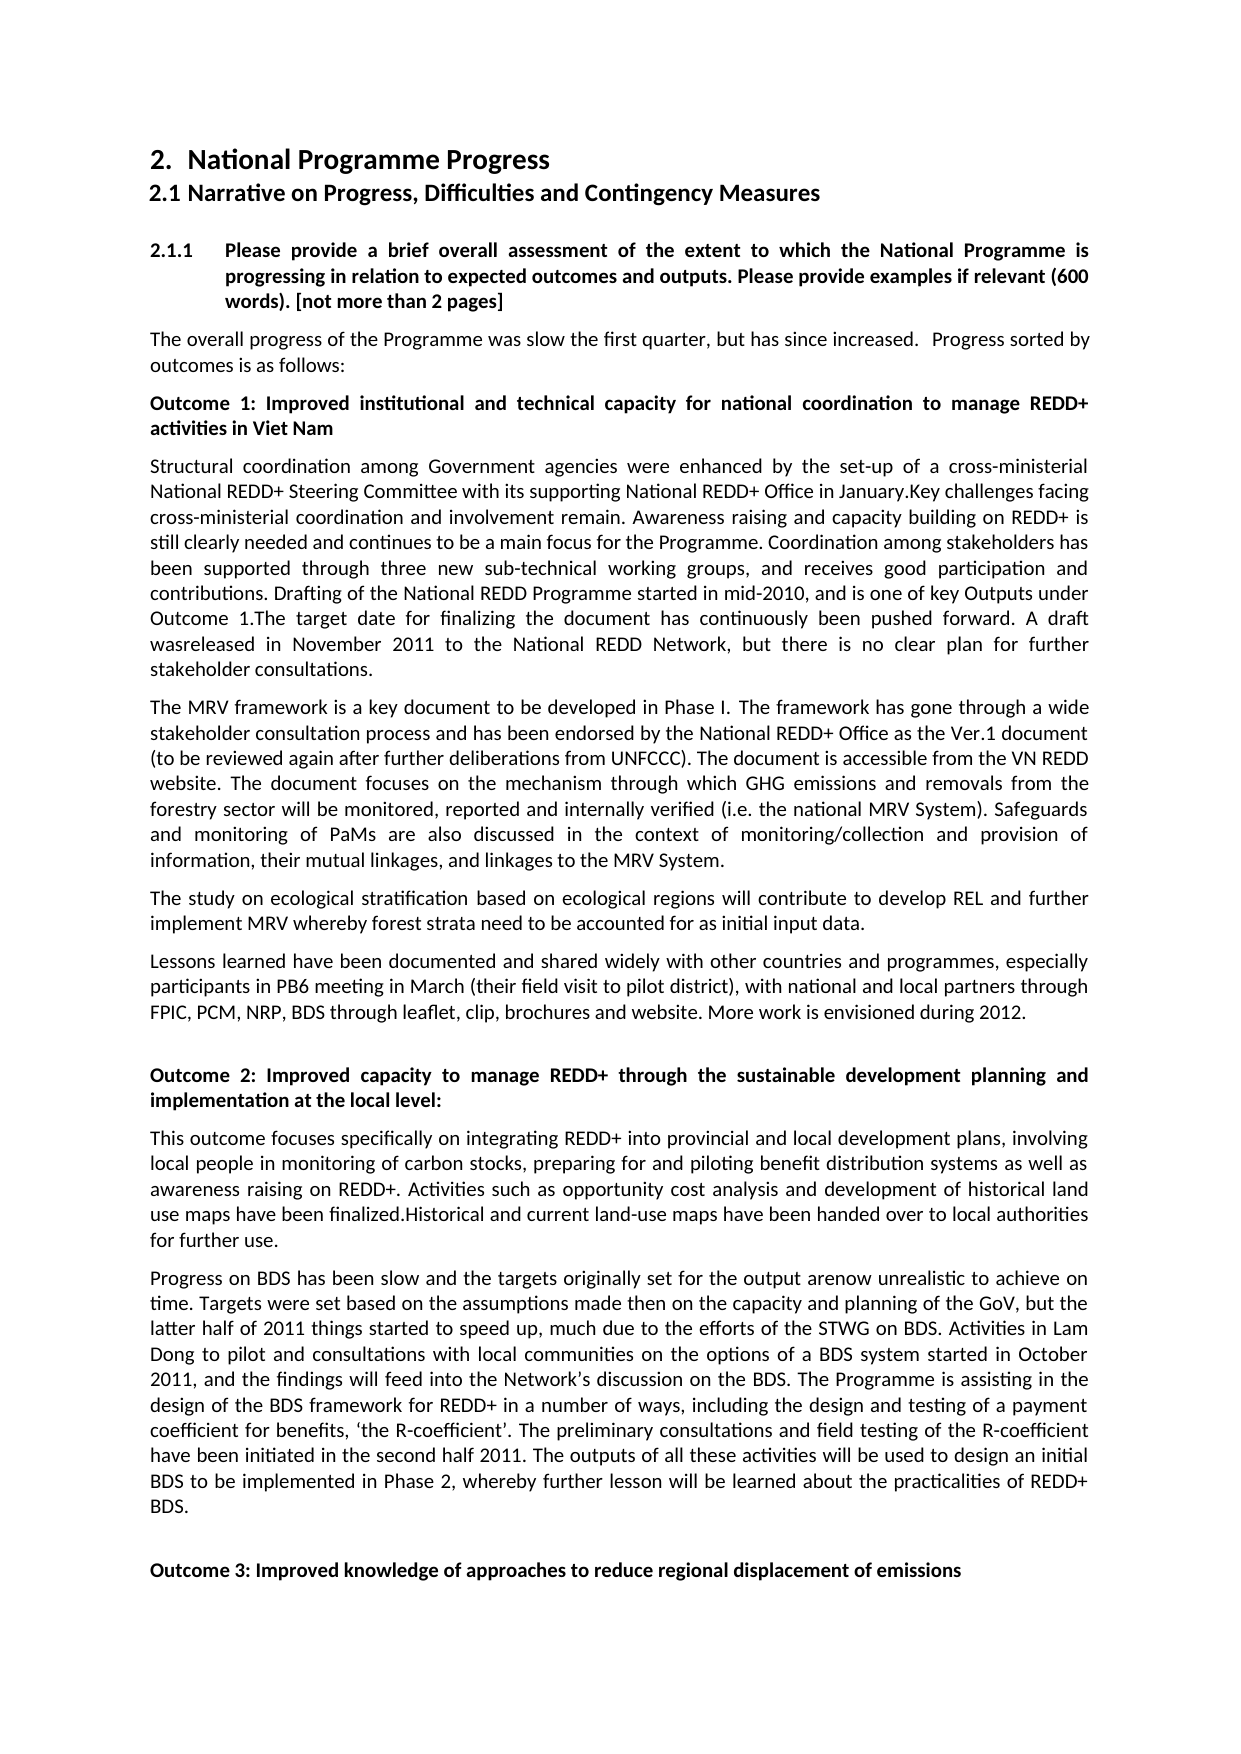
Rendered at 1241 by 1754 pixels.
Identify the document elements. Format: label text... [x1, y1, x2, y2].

list Outcome 1: Improved institutional and technical capacity for national coordination to manage REDD+ activities in Viet Nam [150, 390, 1090, 441]
list Progress on BDS has been slow and the targets originally set for the output arenow unrealistic to achieve on time. Targets were set based on the assumptions made then on the capacity and planning of the GoV, but the latter half of 2011 things started to speed up, much due to the efforts of the STWG on BDS. Activities in Lam Dong to pilot and consultations with local communities on the options of a BDS system started in October 2011, and the findings will feed into the Network’s discussion on the BDS. The Programme is assisting in the design of the BDS framework for REDD+ in a number of ways, including the design and testing of a payment coefficient for benefits, ‘the R-coefficient’. The preliminary consultations and field testing of the R-coefficient have been initiated in the second half 2011. The outputs of all these activities will be used to design an initial BDS to be implemented in Phase 2, whereby further lesson will be learned about the practicalities of REDD+ BDS. [150, 1265, 1090, 1519]
list The study on ecological stratification based on ecological regions will contribute to develop REL and further implement MRV whereby forest strata need to be accounted for as initial input data. [150, 885, 1090, 936]
text The MRV framework is a key document to be developed in Phase I. The framework has gone through a wide stakeholder consultation process and has been endorsed by the National REDD+ Office as the Ver.1 document (to be reviewed again after further deliberations from UNFCCC). The document is accessible from the VN REDD website. The document focuses on the mechanism through which GHG emissions and removals from the forestry sector will be monitored, reported and internally verified (i.e. the national MRV System). Safeguards and monitoring of PaMs are also discussed in the context of monitoring/collection and provision of information, their mutual linkages, and linkages to the MRV System. [150, 694, 1090, 872]
list National Programme Progress [150, 141, 1090, 177]
list Structural coordination among Government agencies were enhanced by the set-up of a cross-ministerial National REDD+ Steering Committee with its supporting National REDD+ Office in January.Key challenges facing cross-ministerial coordination and involvement remain. Awareness raising and capacity building on REDD+ is still clearly needed and continues to be a main focus for the Programme. Coordination among stakeholders has been supported through three new sub-technical working groups, and receives good participation and contributions. Drafting of the National REDD Programme started in mid-2010, and is one of key Outputs under Outcome 1.The target date for finalizing the document has continuously been pushed forward. A draft wasreleased in November 2011 to the National REDD Network, but there is no clear plan for further stakeholder consultations. [150, 453, 1090, 682]
list Please provide a brief overall assessment of the extent to which the National Programme is progressing in relation to expected outcomes and outputs. Please provide examples if relevant (600 words). [not more than 2 pages] [150, 238, 1090, 314]
list This outcome focuses specifically on integrating REDD+ into provincial and local development plans, involving local people in monitoring of carbon stocks, preparing for and piloting benefit distribution systems as well as awareness raising on REDD+. Activities such as opportunity cost analysis and development of historical land use maps have been finalized.Historical and current land-use maps have been handed over to local authorities for further use. [150, 1125, 1090, 1252]
list Outcome 2: Improved capacity to manage REDD+ through the sustainable development planning and implementation at the local level: [150, 1062, 1090, 1113]
list The overall progress of the Programme was slow the first quarter, but has since increased. Progress sorted by outcomes is as follows: [150, 326, 1090, 377]
list Narrative on Progress, Difficulties and Contingency Measures [148, 177, 1090, 207]
list Outcome 3: Improved knowledge of approaches to reduce regional displacement of emissions [150, 1557, 1090, 1582]
list Lessons learned have been documented and shared widely with other countries and programmes, especially participants in PB6 meeting in March (their field visit to pilot district), with national and local partners through FPIC, PCM, NRP, BDS through leaflet, clip, brochures and website. More work is envisioned during 2012. [150, 948, 1090, 1024]
